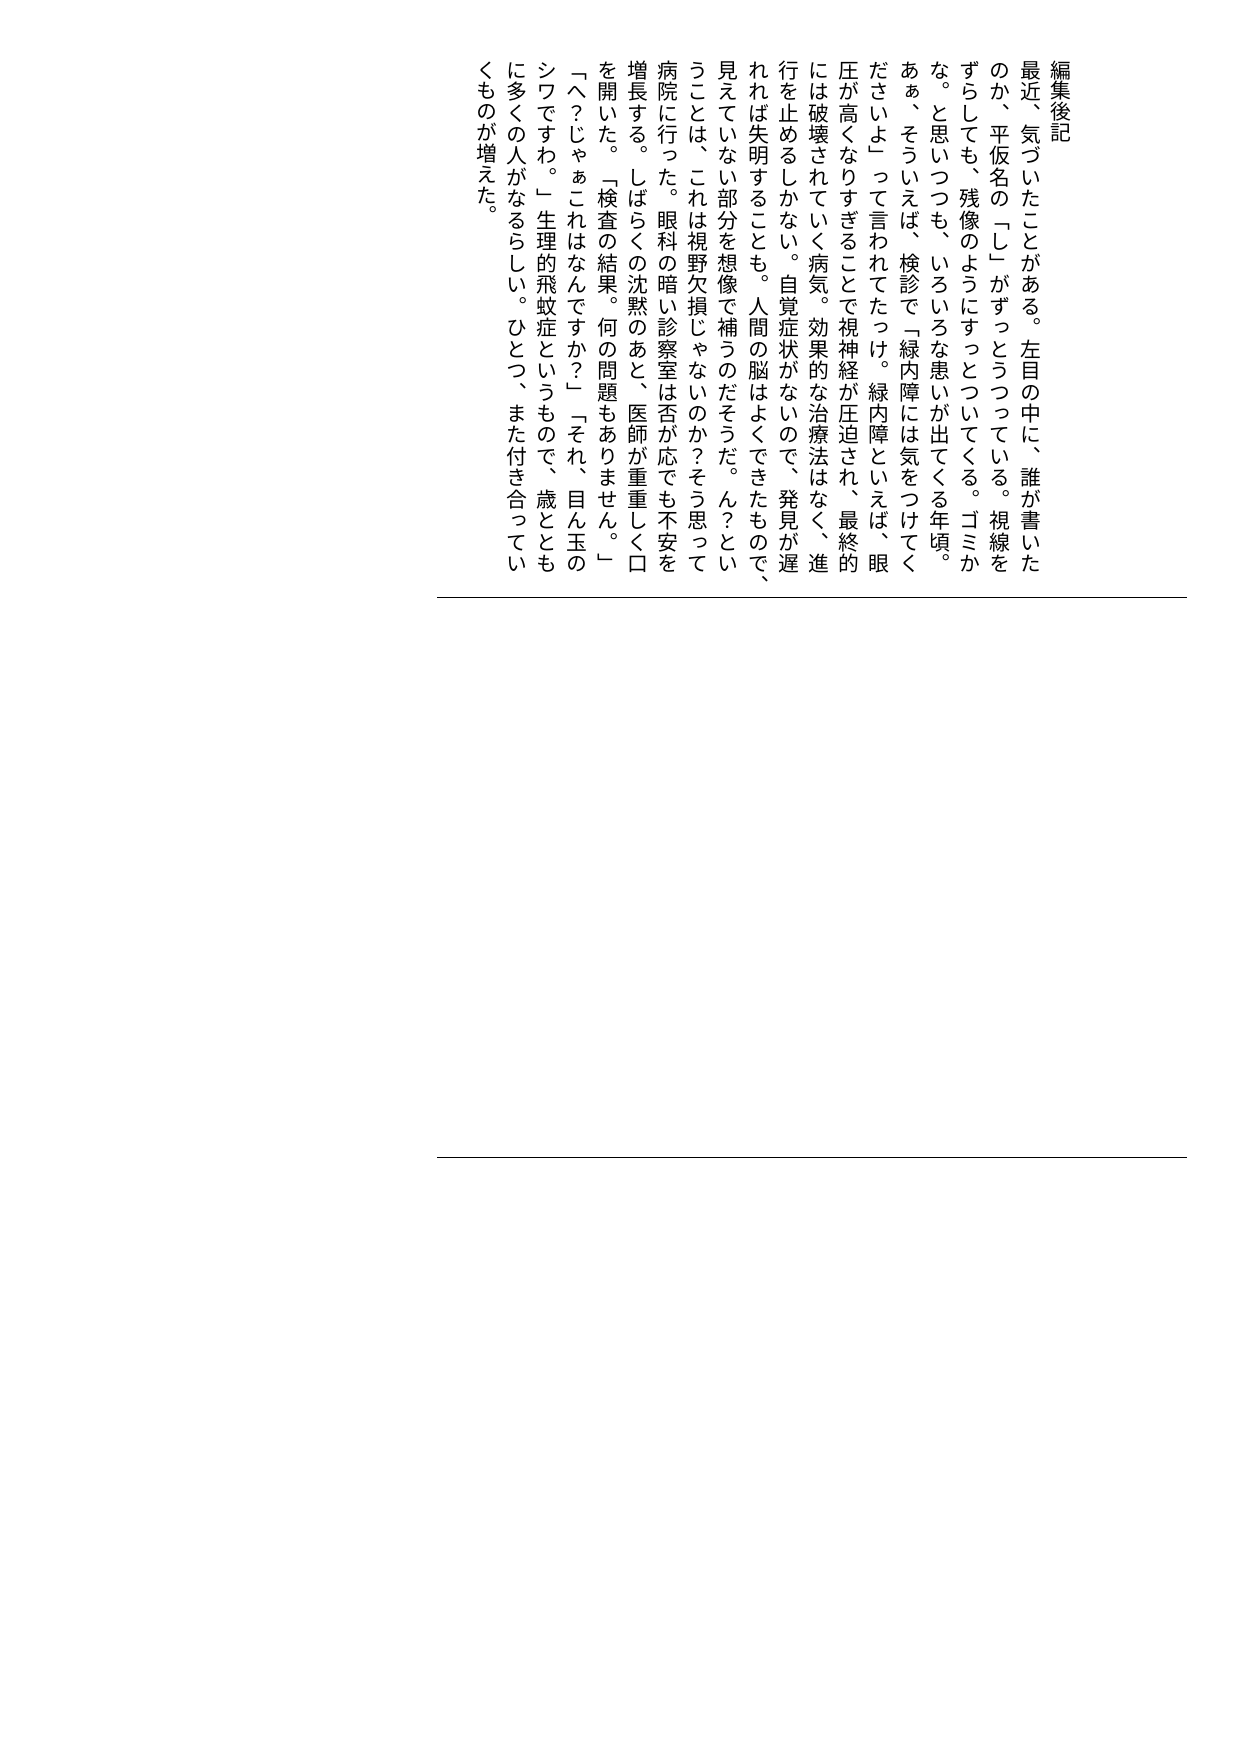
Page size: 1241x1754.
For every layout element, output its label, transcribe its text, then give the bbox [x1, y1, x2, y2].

text 最近、気づいたことがある。左目の中に、誰が書いたのか、平仮名の「し」がずっとうつっている。視線をずらしても、残像のようにすっとついてくる。ゴミかな。と思いつつも、いろいろな患いが出てくる年頃。あぁ、そういえば、検診で「緑内障には気をつけてくださいよ」って言われてたっけ。緑内障といえば、眼圧が高くなりすぎることで視神経が圧迫され、最終的には破壊されていく病気。効果的な治療法はなく、進行を止めるしかない。自覚症状がないので、発見が遅れれば失明することも。人間の脳はよくできたもので、見えていない部分を想像で補うのだそうだ。ん？ということは、これは視野欠損じゃないのか？そう思って病院に行った。眼科の暗い診察室は否が応でも不安を増長する。しばらくの沈黙のあと、医師が重重しく口を開いた。「検査の結果。何の問題もありません。」「へ？じゃぁこれはなんですか？」「それ、目ん玉のシワですわ。」生理的飛蚊症というもので、歳とともに多くの人がなるらしい。ひとつ、また付き合っていくものが増えた。 [471, 59, 1045, 575]
text 編集後記 [1045, 59, 1076, 575]
